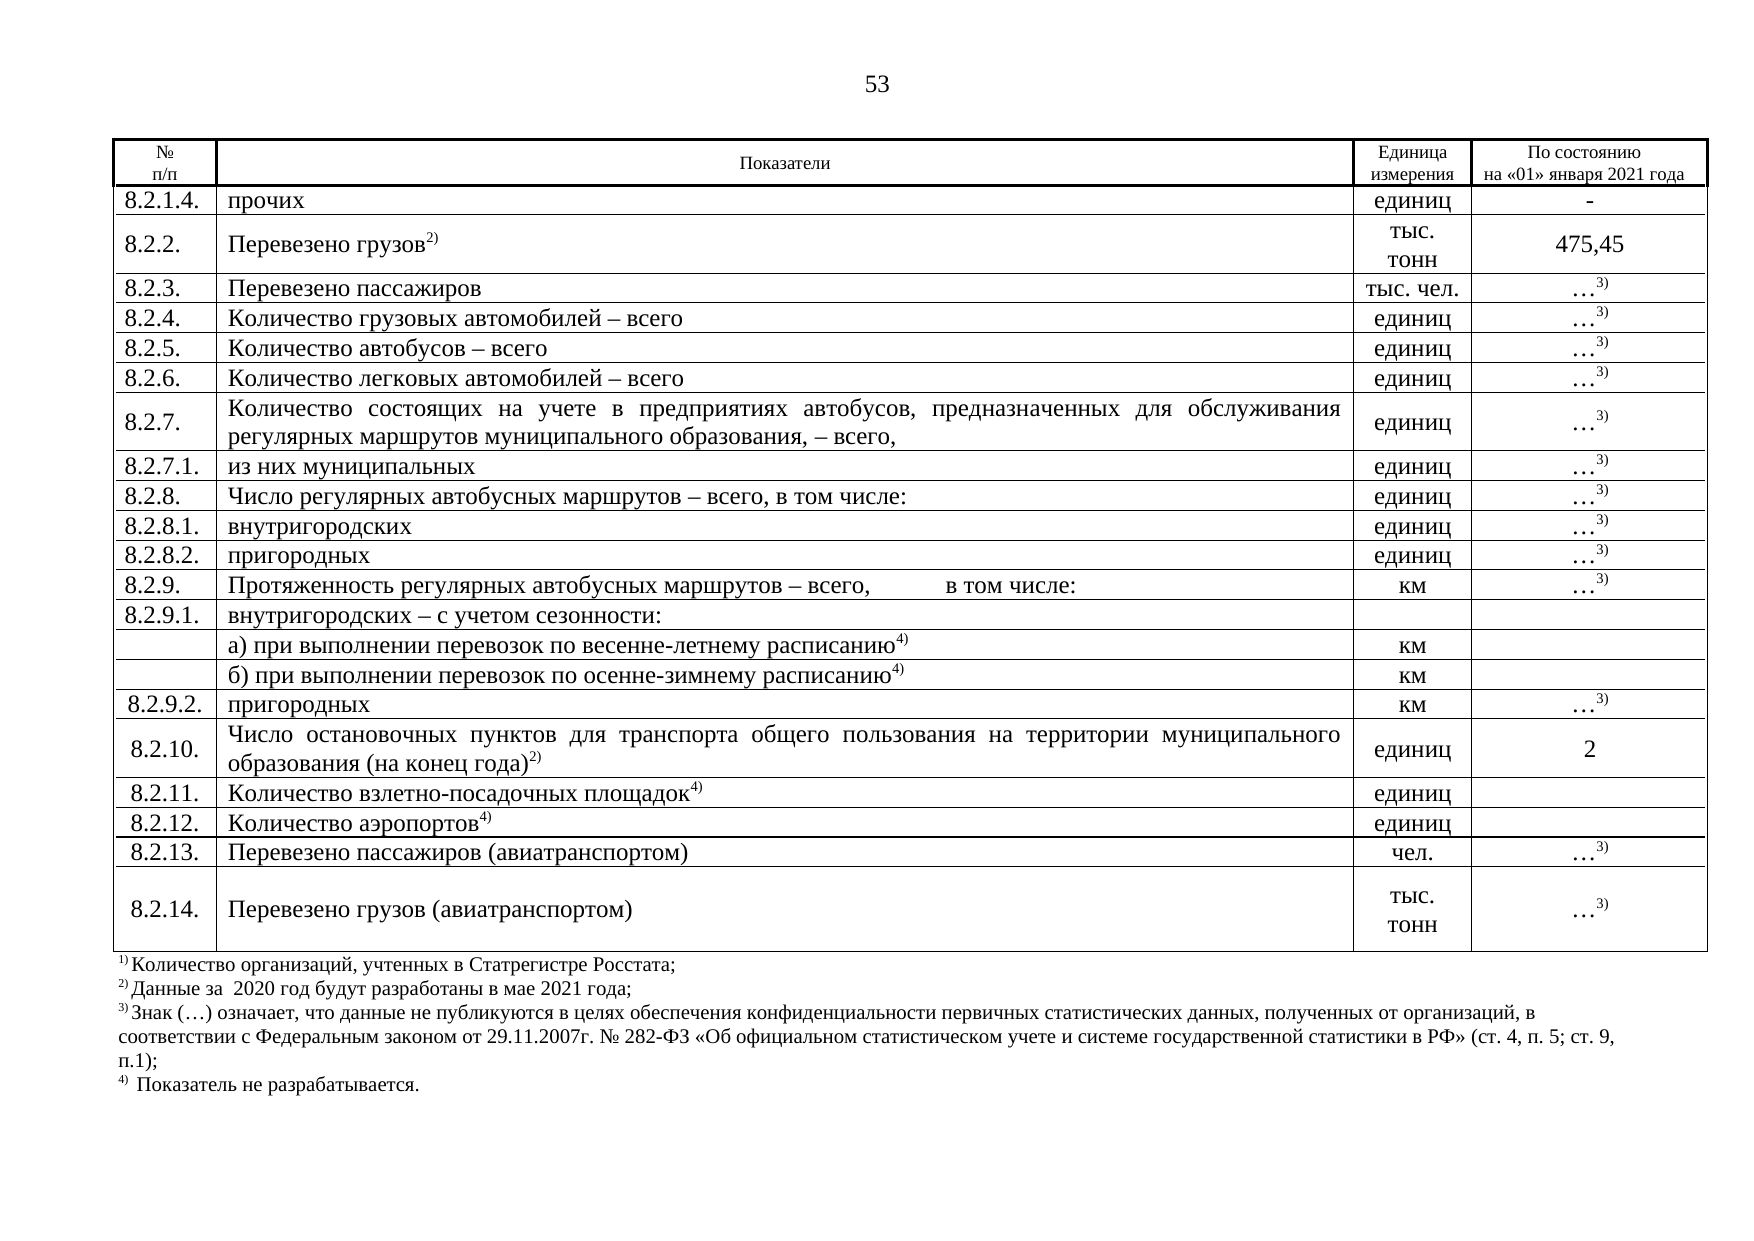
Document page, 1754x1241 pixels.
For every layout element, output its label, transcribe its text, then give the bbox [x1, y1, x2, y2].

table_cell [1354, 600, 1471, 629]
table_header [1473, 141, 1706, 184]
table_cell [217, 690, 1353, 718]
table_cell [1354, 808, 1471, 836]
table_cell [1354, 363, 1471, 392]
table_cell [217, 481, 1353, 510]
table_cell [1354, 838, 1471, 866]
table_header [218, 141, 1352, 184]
text 1) Количество организаций, учтенных в Статрегистре Росстата; [118, 952, 1636, 976]
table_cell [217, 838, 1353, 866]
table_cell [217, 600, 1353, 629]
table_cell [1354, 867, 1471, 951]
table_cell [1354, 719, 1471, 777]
text 2) Данные за 2020 год будут разработаны в мае 2021 года; [118, 976, 1636, 1000]
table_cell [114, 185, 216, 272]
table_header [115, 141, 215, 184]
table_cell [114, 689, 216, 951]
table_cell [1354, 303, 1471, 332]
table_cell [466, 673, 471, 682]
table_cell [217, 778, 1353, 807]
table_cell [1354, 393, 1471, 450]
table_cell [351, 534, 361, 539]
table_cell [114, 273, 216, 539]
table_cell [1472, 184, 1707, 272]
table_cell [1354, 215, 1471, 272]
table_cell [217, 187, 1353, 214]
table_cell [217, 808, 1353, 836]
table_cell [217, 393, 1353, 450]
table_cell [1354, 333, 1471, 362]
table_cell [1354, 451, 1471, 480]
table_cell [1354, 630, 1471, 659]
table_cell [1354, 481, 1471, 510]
text 4) Показатель не разрабатывается. [118, 1072, 1636, 1096]
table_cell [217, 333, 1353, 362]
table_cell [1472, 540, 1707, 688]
text 3) Знак (…) означает, что данные не публикуются в целях обеспечения конфиденциальности первичных статистических данных, полученных от организаций, в соответствии с Федеральным законом от 29.11.2007г. № 282-ФЗ «Об официальном статистическом учете и системе государственной статистики в РФ» (ст. 4, п. 5; ст. 9, п.1); [118, 1000, 1636, 1072]
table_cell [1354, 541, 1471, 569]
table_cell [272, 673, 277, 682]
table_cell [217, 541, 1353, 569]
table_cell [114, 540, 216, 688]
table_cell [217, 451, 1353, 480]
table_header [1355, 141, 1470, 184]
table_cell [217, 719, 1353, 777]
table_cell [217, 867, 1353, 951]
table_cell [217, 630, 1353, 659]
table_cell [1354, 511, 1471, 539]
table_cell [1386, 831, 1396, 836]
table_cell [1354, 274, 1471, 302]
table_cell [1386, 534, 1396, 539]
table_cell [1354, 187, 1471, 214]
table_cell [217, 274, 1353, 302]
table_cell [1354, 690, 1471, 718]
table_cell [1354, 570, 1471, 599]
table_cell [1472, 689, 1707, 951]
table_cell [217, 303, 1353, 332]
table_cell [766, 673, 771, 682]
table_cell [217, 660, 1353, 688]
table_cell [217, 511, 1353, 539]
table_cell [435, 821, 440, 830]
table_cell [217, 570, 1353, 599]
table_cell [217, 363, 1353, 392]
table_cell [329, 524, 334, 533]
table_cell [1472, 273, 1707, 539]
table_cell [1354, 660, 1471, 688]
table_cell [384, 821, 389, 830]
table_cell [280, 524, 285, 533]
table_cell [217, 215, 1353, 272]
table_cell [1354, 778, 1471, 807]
